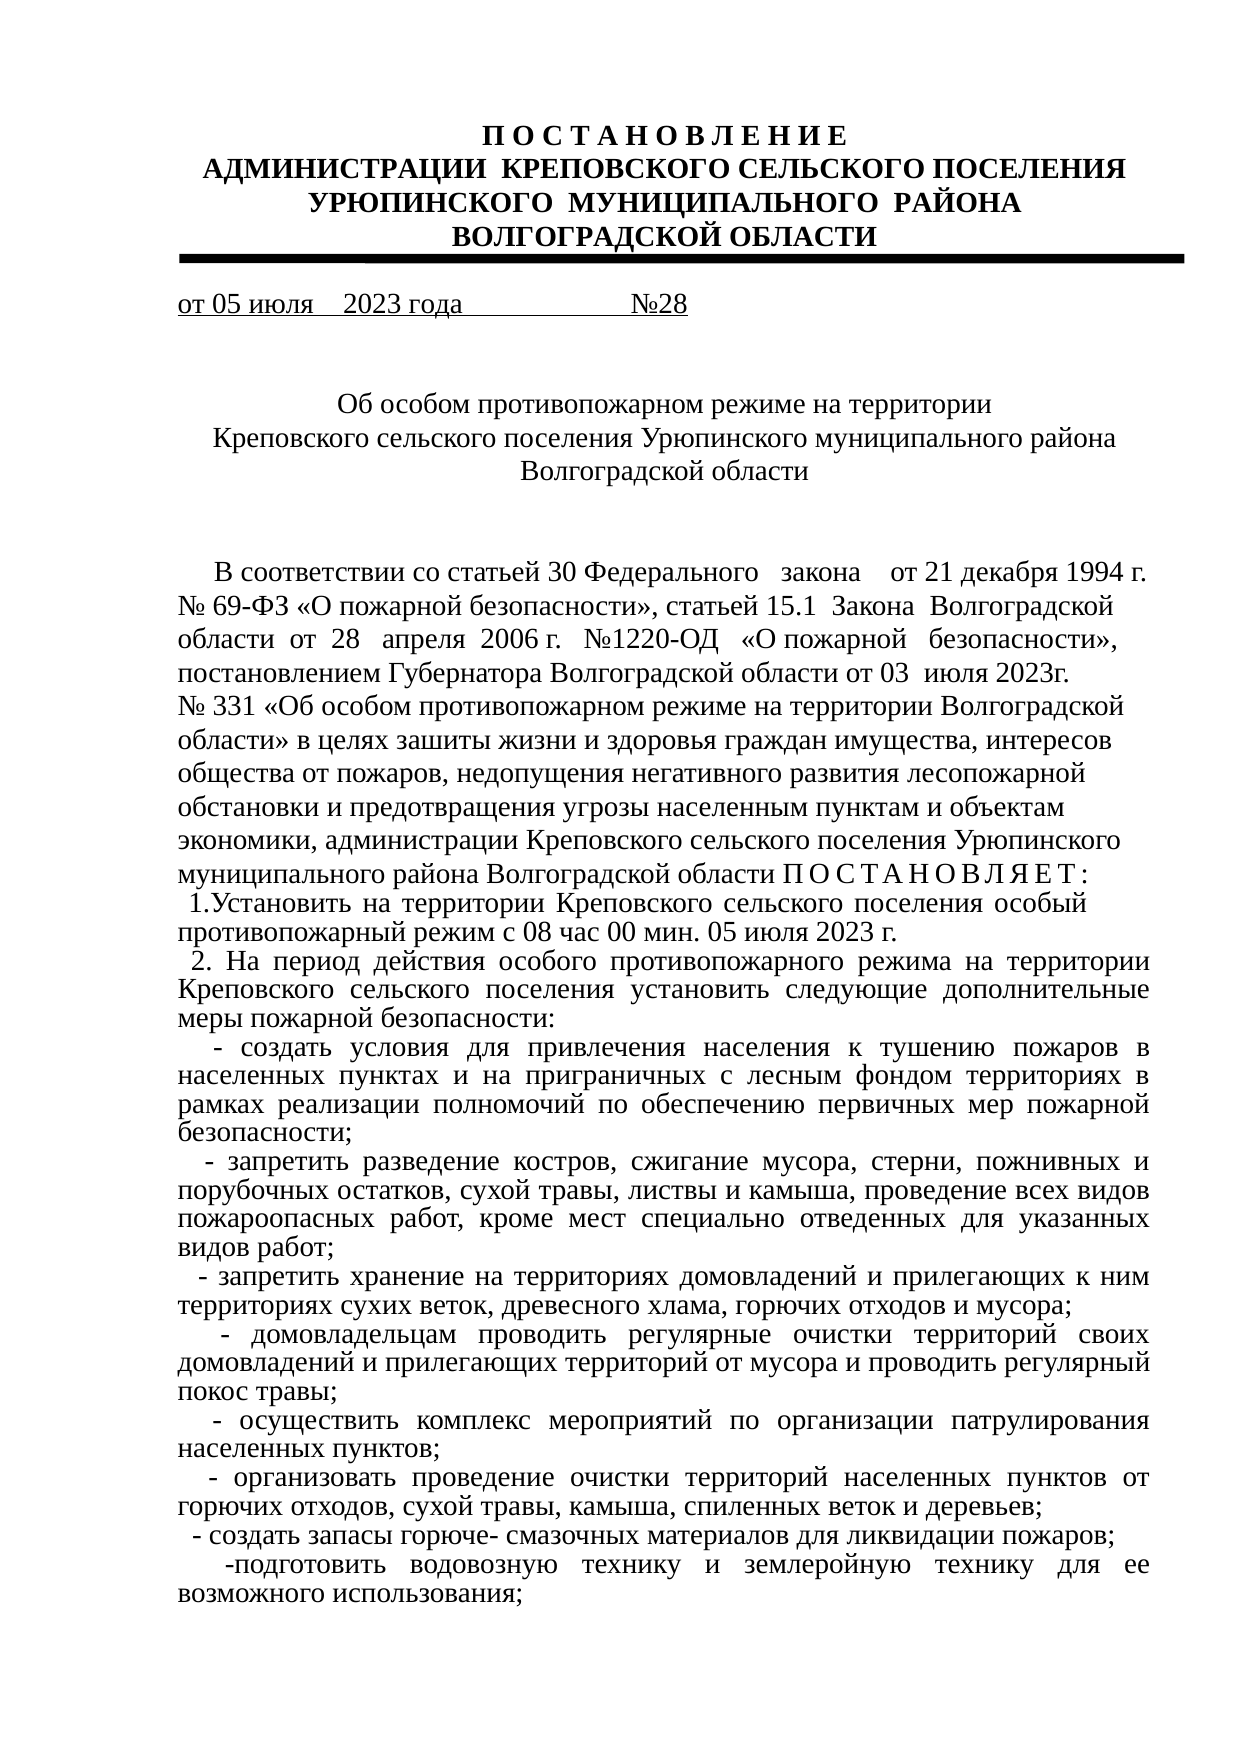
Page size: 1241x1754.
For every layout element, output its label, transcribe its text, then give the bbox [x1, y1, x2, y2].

text - создать запасы горюче- смазочных материалов для ликвидации пожаров; [177, 1522, 1151, 1550]
text ВОЛГОГРАДСКОЙ ОБЛАСТИ [177, 219, 1152, 252]
text - создать условия для привлечения населения к тушению пожаров в населенных пунктах и на приграничных с лесным фондом территориях в рамках реализации полномочий по обеспечению первичных мер пожарной безопасности; [177, 1033, 1151, 1147]
text В соответствии со статьей 30 Федерального закона от 21 декабря 1994 г. [177, 554, 1152, 588]
text УРЮПИНСКОГО МУНИЦИПАЛЬНОГО РАЙОНА [177, 185, 1152, 219]
text Креповского сельского поселения Урюпинского муниципального района Волгоградской области [177, 420, 1152, 487]
text - запретить хранение на территориях домовладений и прилегающих к ним территориях сухих веток, древесного хлама, горючих отходов и мусора; [177, 1263, 1151, 1320]
text -подготовить водовозную технику и землеройную технику для ее возможного использования; [177, 1551, 1151, 1608]
text от 05 июля 2023 года №28 [177, 286, 1152, 319]
text - домовладельцам проводить регулярные очистки территорий своих домовладений и прилегающих территорий от мусора и проводить регулярный покос травы; [177, 1320, 1151, 1406]
text АДМИНИСТРАЦИИ КРЕПОВСКОГО СЕЛЬСКОГО ПОСЕЛЕНИЯ [177, 152, 1152, 185]
text № 69-ФЗ «О пожарной безопасности», статьей 15.1 Закона Волгоградской области от 28 апреля 2006 г. №1220-ОД «О пожарной безопасности», постановлением Губернатора Волгоградской области от 03 июля 2023г. [177, 588, 1152, 688]
text - запретить разведение костров, сжигание мусора, стерни, пожнивных и порубочных остатков, сухой травы, листвы и камыша, проведение всех видов пожароопасных работ, кроме мест специально отведенных для указанных видов работ; [177, 1148, 1151, 1262]
text - осуществить комплекс мероприятий по организации патрулирования населенных пунктов; [177, 1406, 1151, 1463]
text - организовать проведение очистки территорий населенных пунктов от горючих отходов, сухой травы, камыша, спиленных веток и деревьев; [177, 1464, 1151, 1521]
text 2. На период действия особого противопожарного режима на территории Креповского сельского поселения установить следующие дополнительные меры пожарной безопасности: [177, 947, 1151, 1033]
text Об особом противопожарном режиме на территории [177, 386, 1152, 420]
text № 331 «Об особом противопожарном режиме на территории Волгоградской области» в целях зашиты жизни и здоровья граждан имущества, интересов общества от пожаров, недопущения негативного развития лесопожарной обстановки и предотвращения угрозы населенным пунктам и объектам экономики, администрации Креповского сельского поселения Урюпинского муниципального района Волгоградской области ПОСТАНОВЛЯЕТ: [177, 688, 1152, 889]
text 1.Установить на территории Креповского сельского поселения особый противопожарный режим с 08 час 00 мин. 05 июля 2023 г. [177, 889, 1088, 947]
text П О С Т А Н О В Л Е Н И Е [177, 118, 1152, 152]
